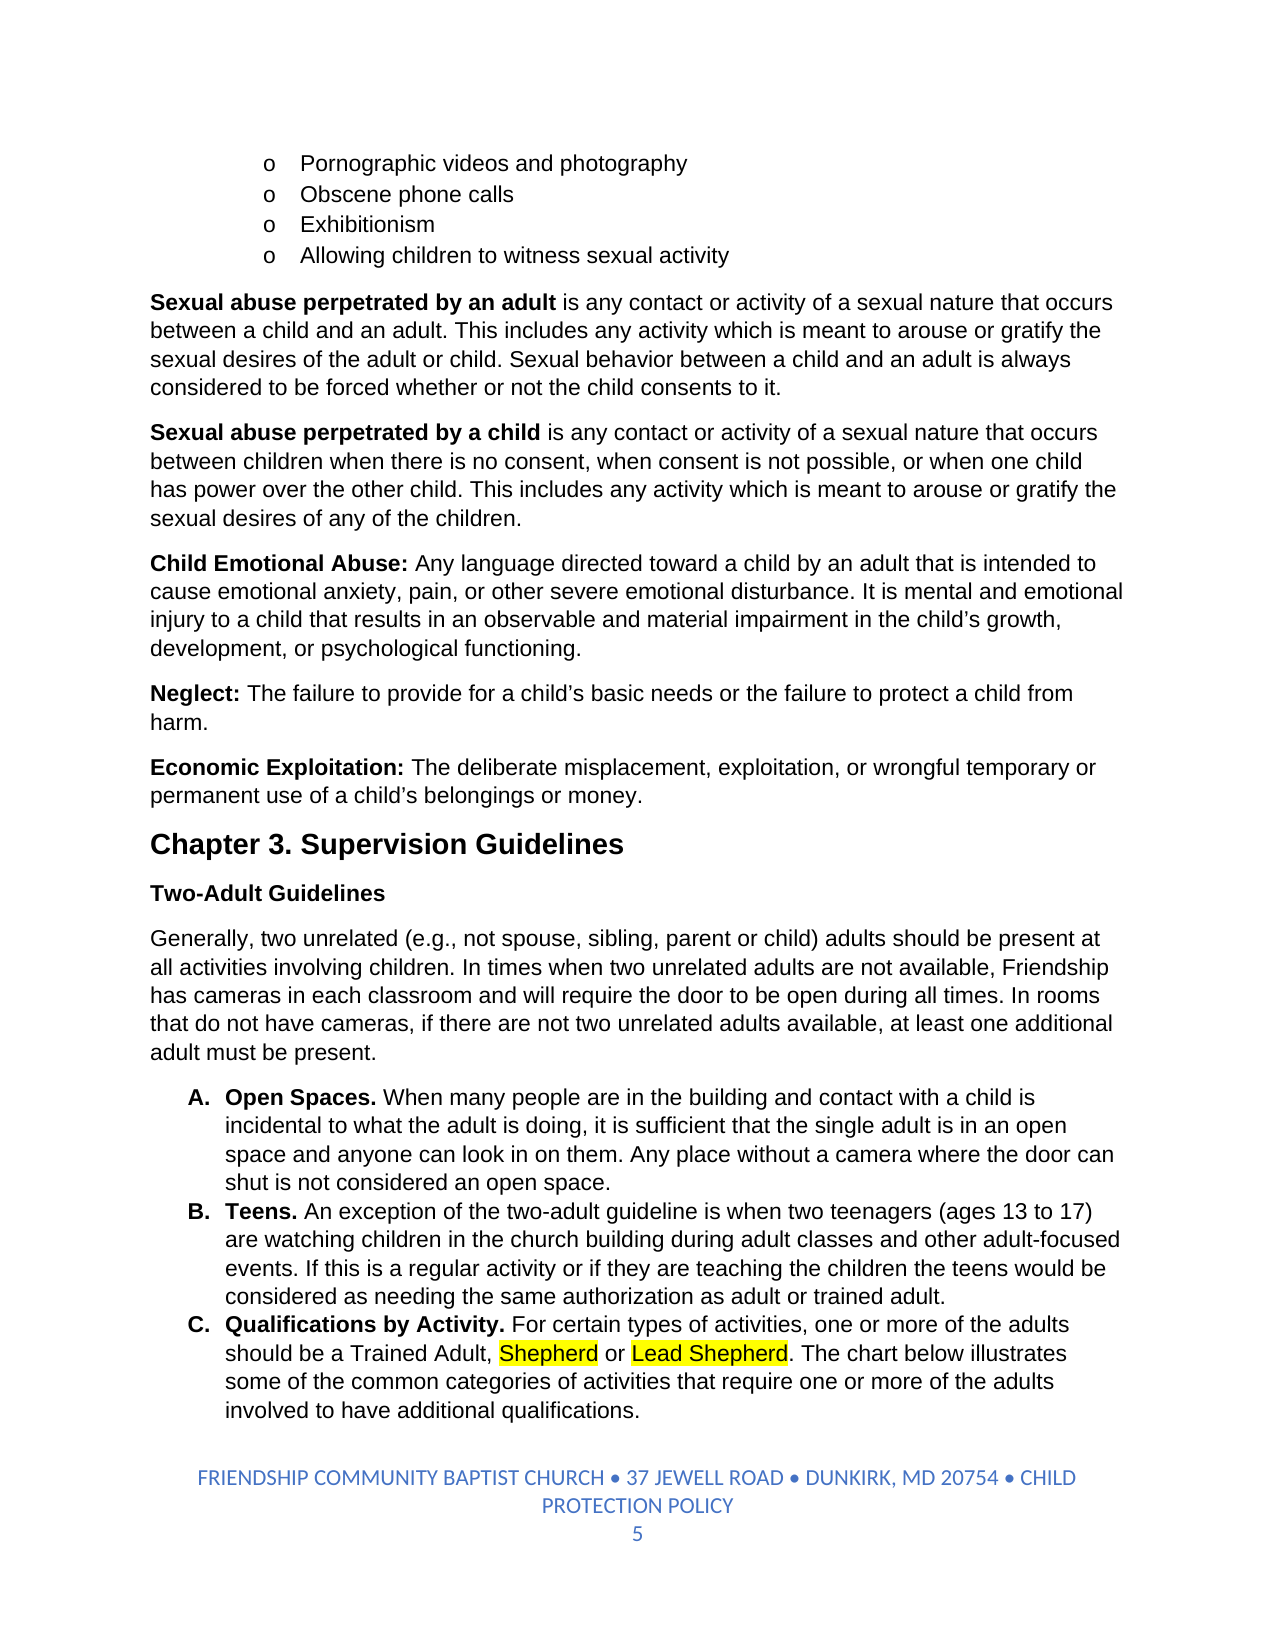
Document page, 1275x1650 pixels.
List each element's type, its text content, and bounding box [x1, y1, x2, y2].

list Exhibitionism [262, 211, 1125, 239]
text Two-Adult Guidelines [150, 880, 1125, 906]
text Generally, two unrelated (e.g., not spouse, sibling, parent or child) adults should be present at all activities involving children. In times when two unrelated adults are not available, Friendship has cameras in each classroom and will require the door to be open during all times. In rooms that do not have cameras, if there are not two unrelated adults available, at least one additional adult must be present. [150, 925, 1125, 1065]
list Teens. An exception of the two-adult guideline is when two teenagers (ages 13 to 17) are watching children in the church building during adult classes and other adult-focused events. If this is a regular activity or if they are teaching the children the teens would be considered as needing the same authorization as adult or trained adult. [187, 1198, 1125, 1309]
text Sexual abuse perpetrated by an adult is any contact or activity of a sexual nature that occurs between a child and an adult. This includes any activity which is meant to arouse or gratify the sexual desires of the adult or child. Sexual behavior between a child and an adult is always considered to be forced whether or not the child consents to it. [150, 289, 1125, 400]
text Chapter 3. Supervision Guidelines [150, 827, 1125, 861]
text Child Emotional Abuse: Any language directed toward a child by an adult that is intended to cause emotional anxiety, pain, or other severe emotional disturbance. It is mental and emotional injury to a child that results in an observable and material impairment in the child’s growth, development, or psychological functioning. [150, 549, 1125, 661]
list Open Spaces. When many people are in the building and contact with a child is incidental to what the adult is doing, it is sufficient that the single adult is in an open space and anyone can look in on them. Any place without a camera where the door can shut is not considered an open space. [187, 1084, 1125, 1196]
list Obscene phone calls [262, 181, 1125, 209]
list Pornographic videos and photography [262, 150, 1125, 178]
text Neglect: The failure to provide for a child’s basic needs or the failure to protect a child from harm. [150, 680, 1125, 735]
list Allowing children to witness sexual activity [262, 242, 1125, 270]
list Qualifications by Activity. For certain types of activities, one or more of the adults should be a Trained Adult, Shepherd or Lead Shepherd. The chart below illustrates some of the common categories of activities that require one or more of the adults involved to have additional qualifications. [187, 1311, 1125, 1423]
text Sexual abuse perpetrated by a child is any contact or activity of a sexual nature that occurs between children when there is no consent, when consent is not possible, or when one child has power over the other child. This includes any activity which is meant to arouse or gratify the sexual desires of any of the children. [150, 419, 1125, 531]
text Economic Exploitation: The deliberate misplacement, exploitation, or wrongful temporary or permanent use of a child’s belongings or money. [150, 753, 1125, 808]
